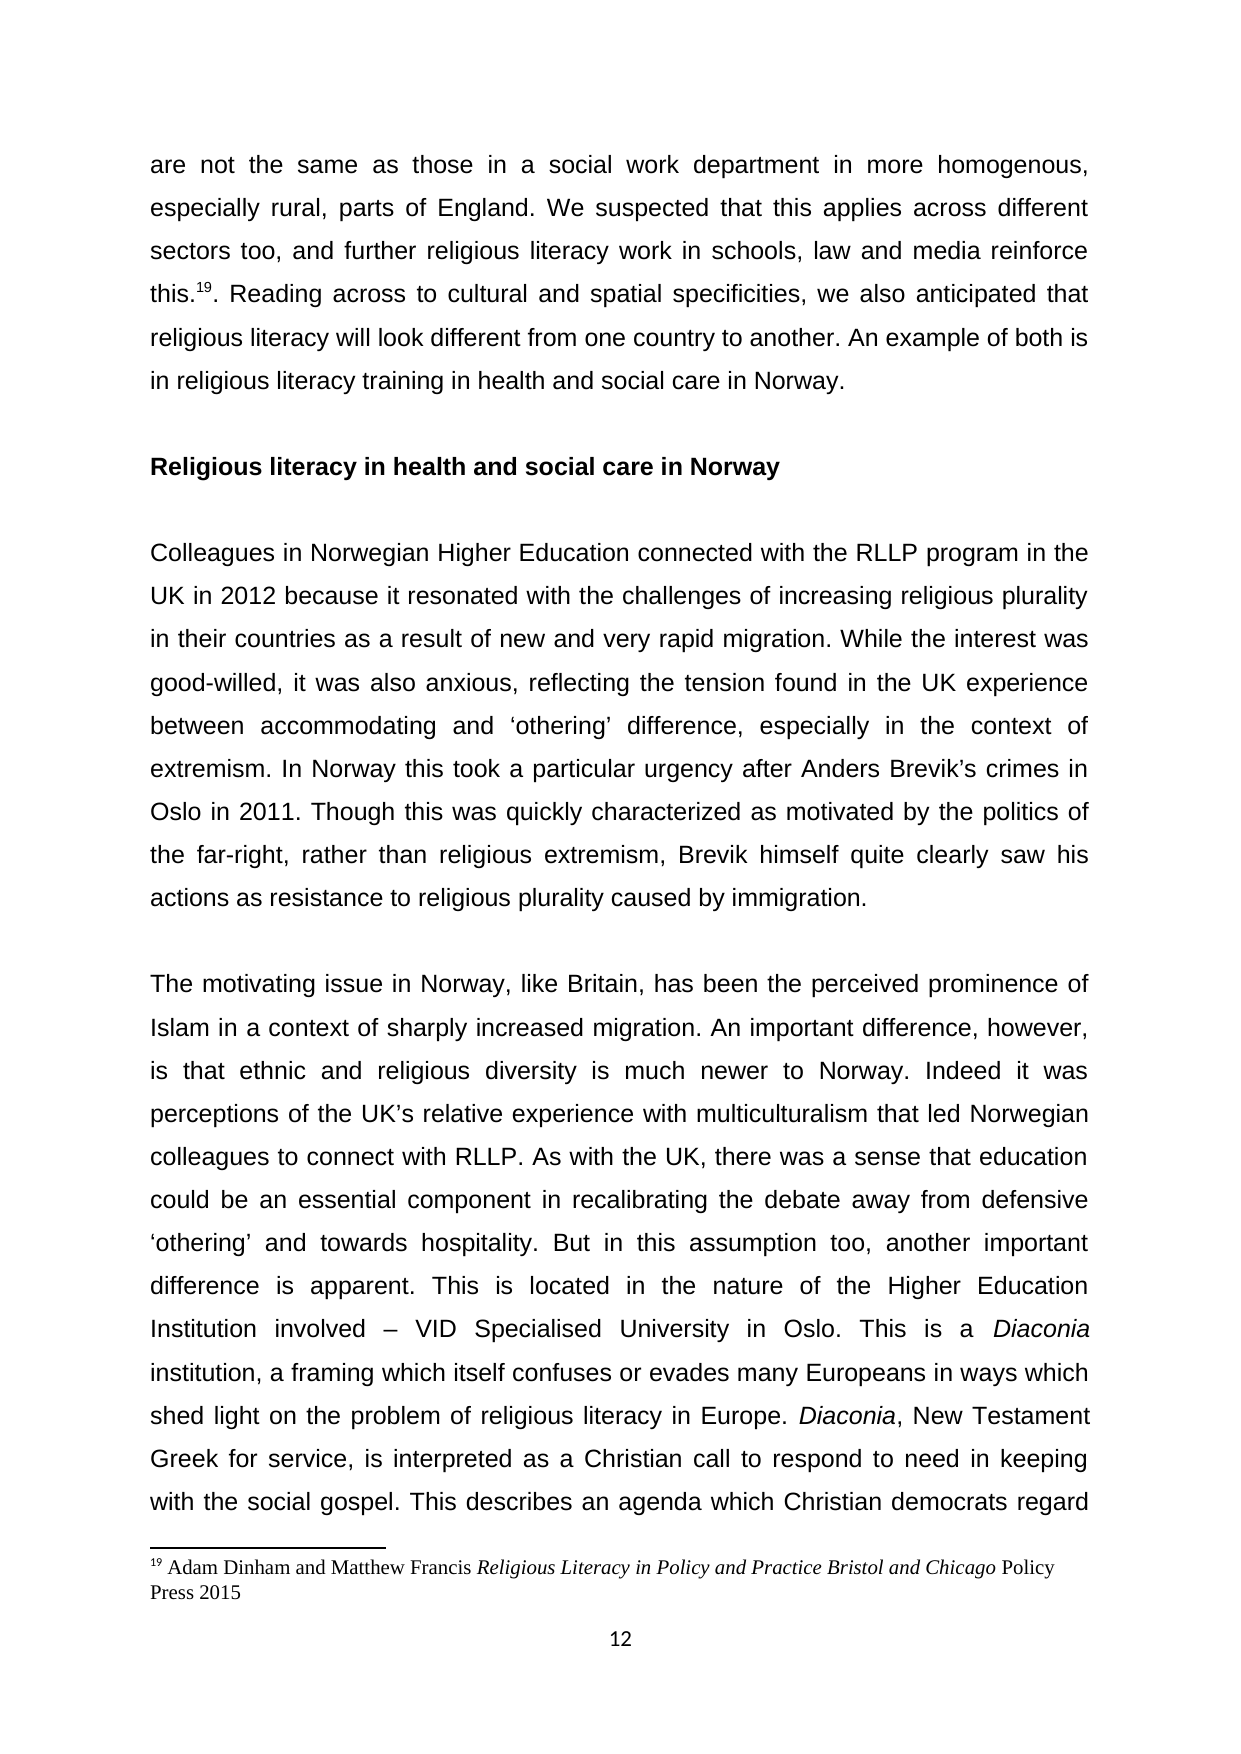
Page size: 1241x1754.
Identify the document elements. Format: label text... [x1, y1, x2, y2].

text Religious literacy in health and social care in Norway [150, 452, 1090, 481]
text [150, 969, 1090, 1516]
text Colleagues in Norwegian Higher Education connected with the RLLP program in the UK in 2012 because it resonated with the challenges of increasing religious plurality in their countries as a result of new and very rapid migration. While the interest was good-willed, it was also anxious, reflecting the tension found in the UK experience between accommodating and ‘othering’ difference, especially in the context of extremism. In Norway this took a particular urgency after Anders Brevik’s crimes in Oslo in 2011. Though this was quickly characterized as motivated by the politics of the far-right, rather than religious extremism, Brevik himself quite clearly saw his actions as resistance to religious plurality caused by immigration. [150, 538, 1090, 912]
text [150, 150, 1090, 394]
